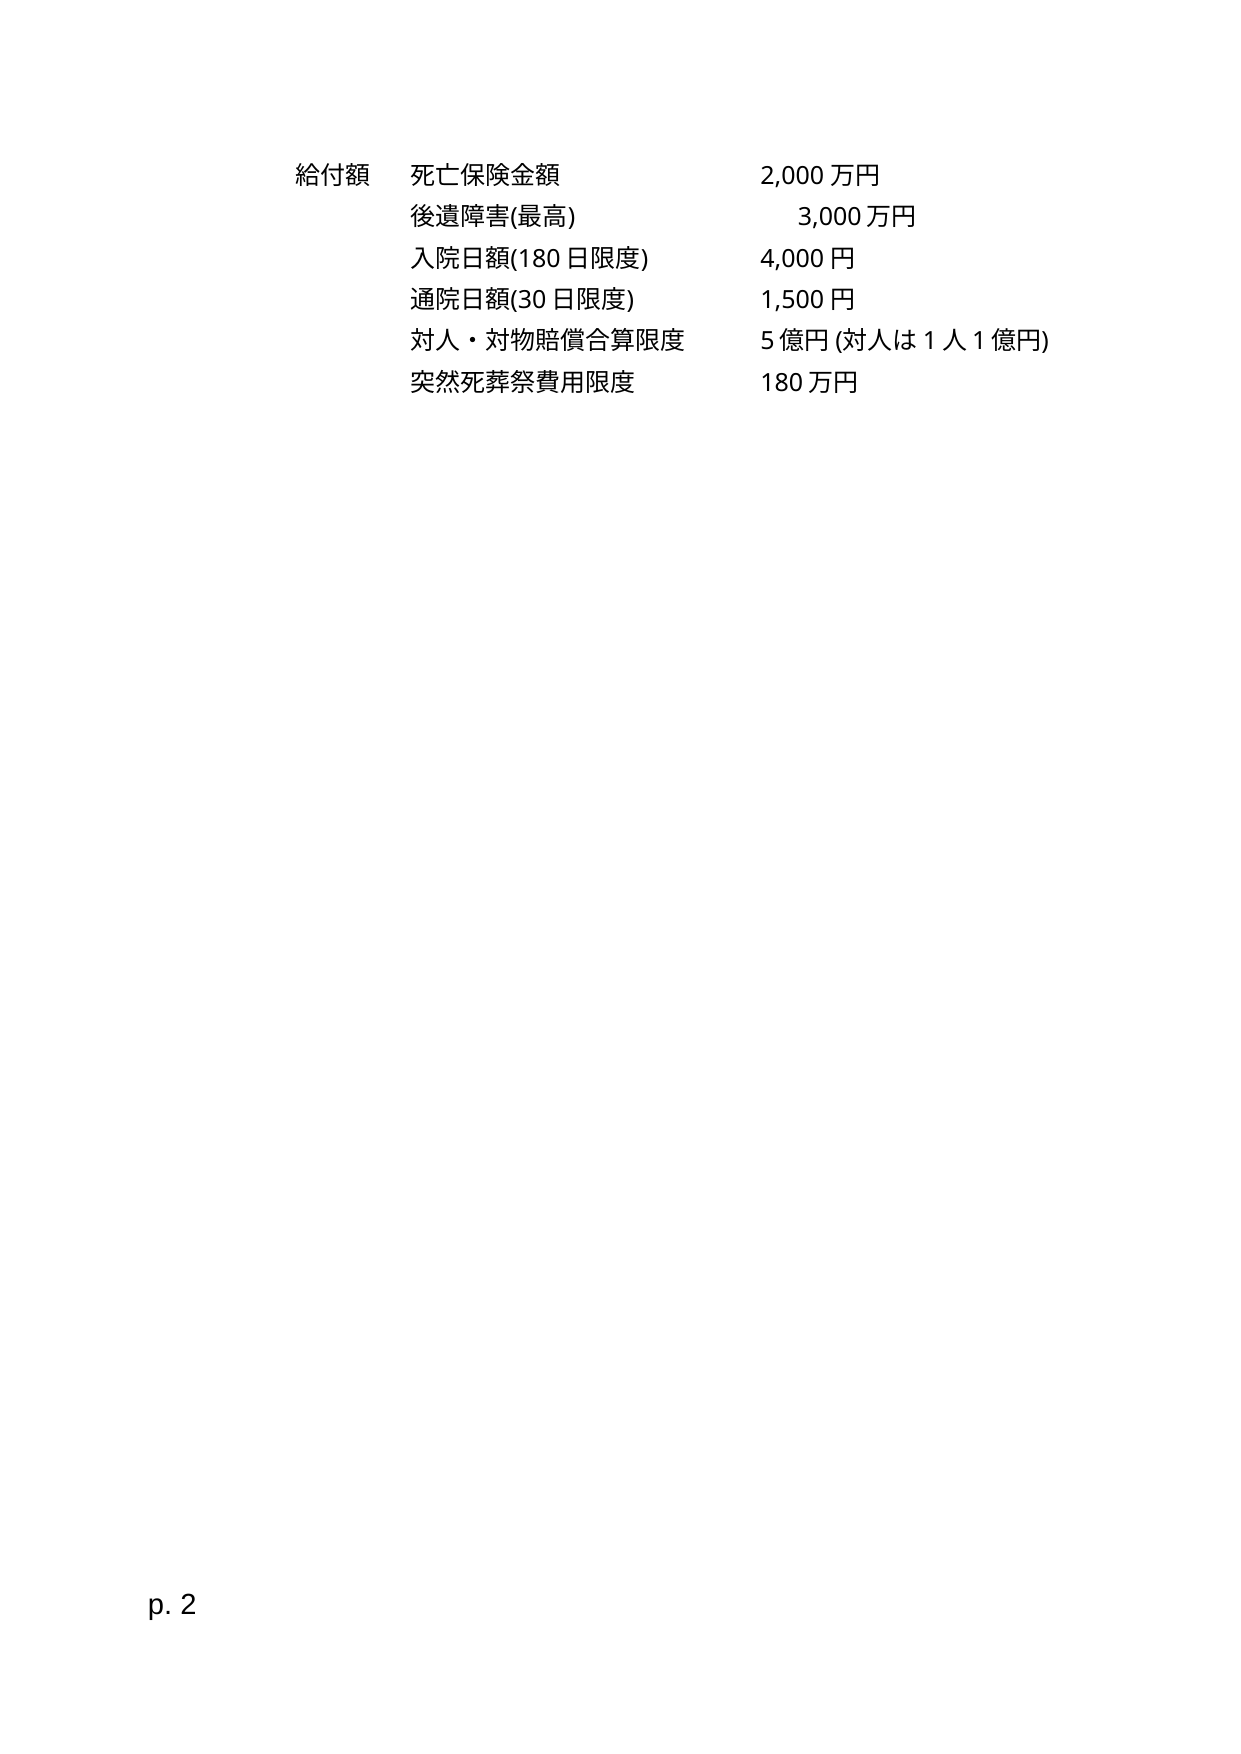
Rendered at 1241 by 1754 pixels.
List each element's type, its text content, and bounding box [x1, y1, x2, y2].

text 後遺障害(最高) 3,000万円 [383, 196, 1138, 234]
text 対人・対物賠償合算限度 5億円 (対人は1人1億円) [323, 320, 1069, 358]
text 通院日額(30日限度) 1,500 円 [383, 279, 1138, 316]
text 入院日額(180日限度) 4,000 円 [323, 237, 1069, 275]
text 突然死葬祭費用限度 180万円 [323, 362, 1069, 399]
text 給付額 死亡保険金額 2,000 万円 [295, 155, 1138, 192]
